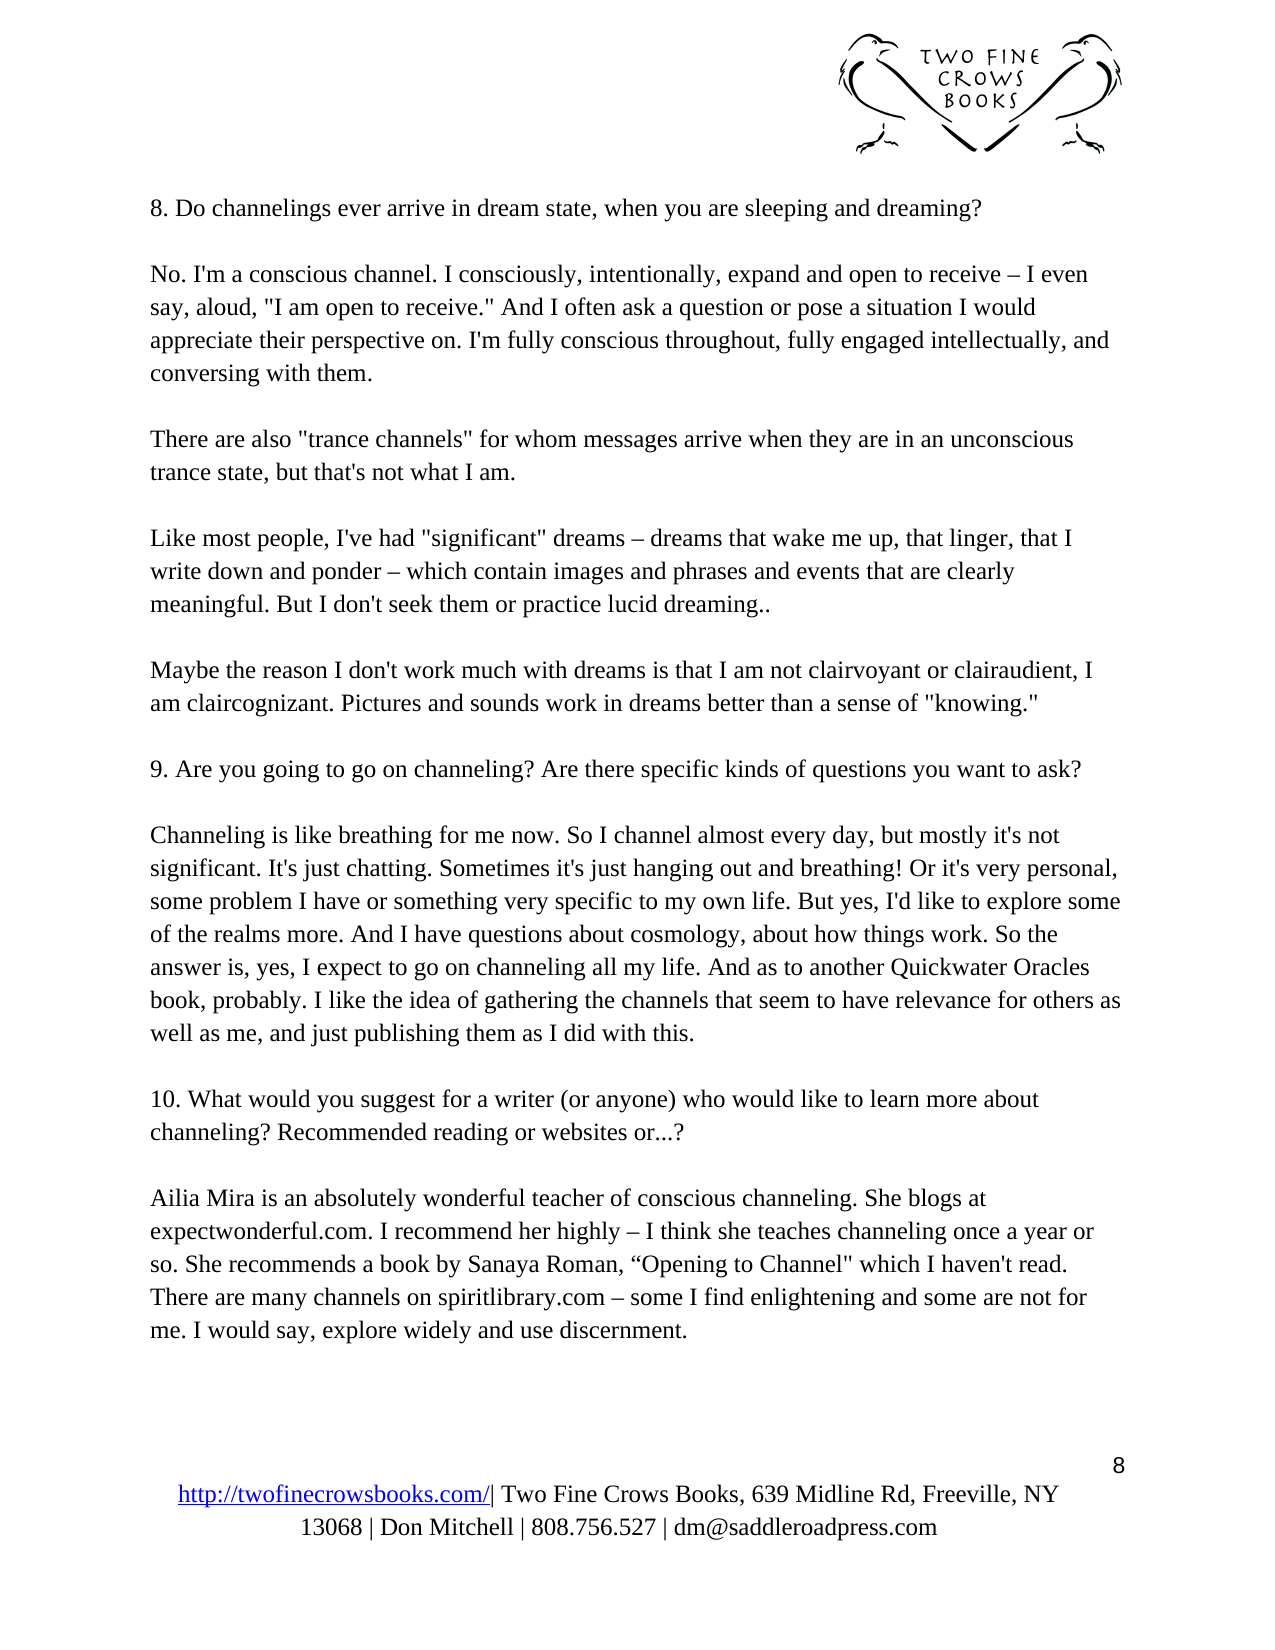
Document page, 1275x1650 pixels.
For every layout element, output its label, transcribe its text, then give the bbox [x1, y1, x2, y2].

text 9. Are you going to go on channeling? Are there specific kinds of questions you want to ask? [150, 754, 1125, 783]
text 10. What would you suggest for a writer (or anyone) who would like to learn more about channeling? Recommended reading or websites or...? [150, 1084, 1125, 1146]
text There are also "trance channels" for whom messages arrive when they are in an unconscious trance state, but that's not what I am. [150, 424, 1125, 486]
text Maybe the reason I don't work much with dreams is that I am not clairvoyant or clairaudient, I am claircognizant. Pictures and sounds work in dreams better than a sense of "knowing." [150, 655, 1125, 717]
picture [834, 26, 1125, 159]
text No. I'm a conscious channel. I consciously, intentionally, expand and open to receive – I even say, aloud, "I am open to receive." And I often ask a question or pose a situation I would appreciate their perspective on. I'm fully conscious throughout, fully engaged intellectually, and conversing with them. [150, 259, 1125, 386]
text 8. Do channelings ever arrive in dream state, when you are sleeping and dreaming? [150, 193, 1125, 221]
text Ailia Mira is an absolutely wonderful teacher of conscious channeling. She blogs at expectwonderful.com. I recommend her highly – I think she teaches channeling once a year or so. She recommends a book by Sanaya Roman, “Opening to Channel" which I haven't read. There are many channels on spiritlibrary.com – some I find enlightening and some are not for me. I would say, explore widely and use discernment. [150, 1183, 1125, 1344]
text Channeling is like breathing for me now. So I channel almost every day, but mostly it's not significant. It's just chatting. Sometimes it's just hanging out and breathing! Or it's very personal, some problem I have or something very specific to my own life. But yes, I'd like to explore some of the realms more. And I have questions about cosmology, about how things work. So the answer is, yes, I expect to go on channeling all my life. And as to another Quickwater Oracles book, probably. I like the idea of gathering the channels that seem to have relevance for others as well as me, and just publishing them as I did with this. [150, 820, 1125, 1047]
text Like most people, I've had "significant" dreams – dreams that wake me up, that linger, that I write down and ponder – which contain images and phrases and events that are clearly meaningful. But I don't seek them or practice lucid dreaming.. [150, 523, 1125, 618]
